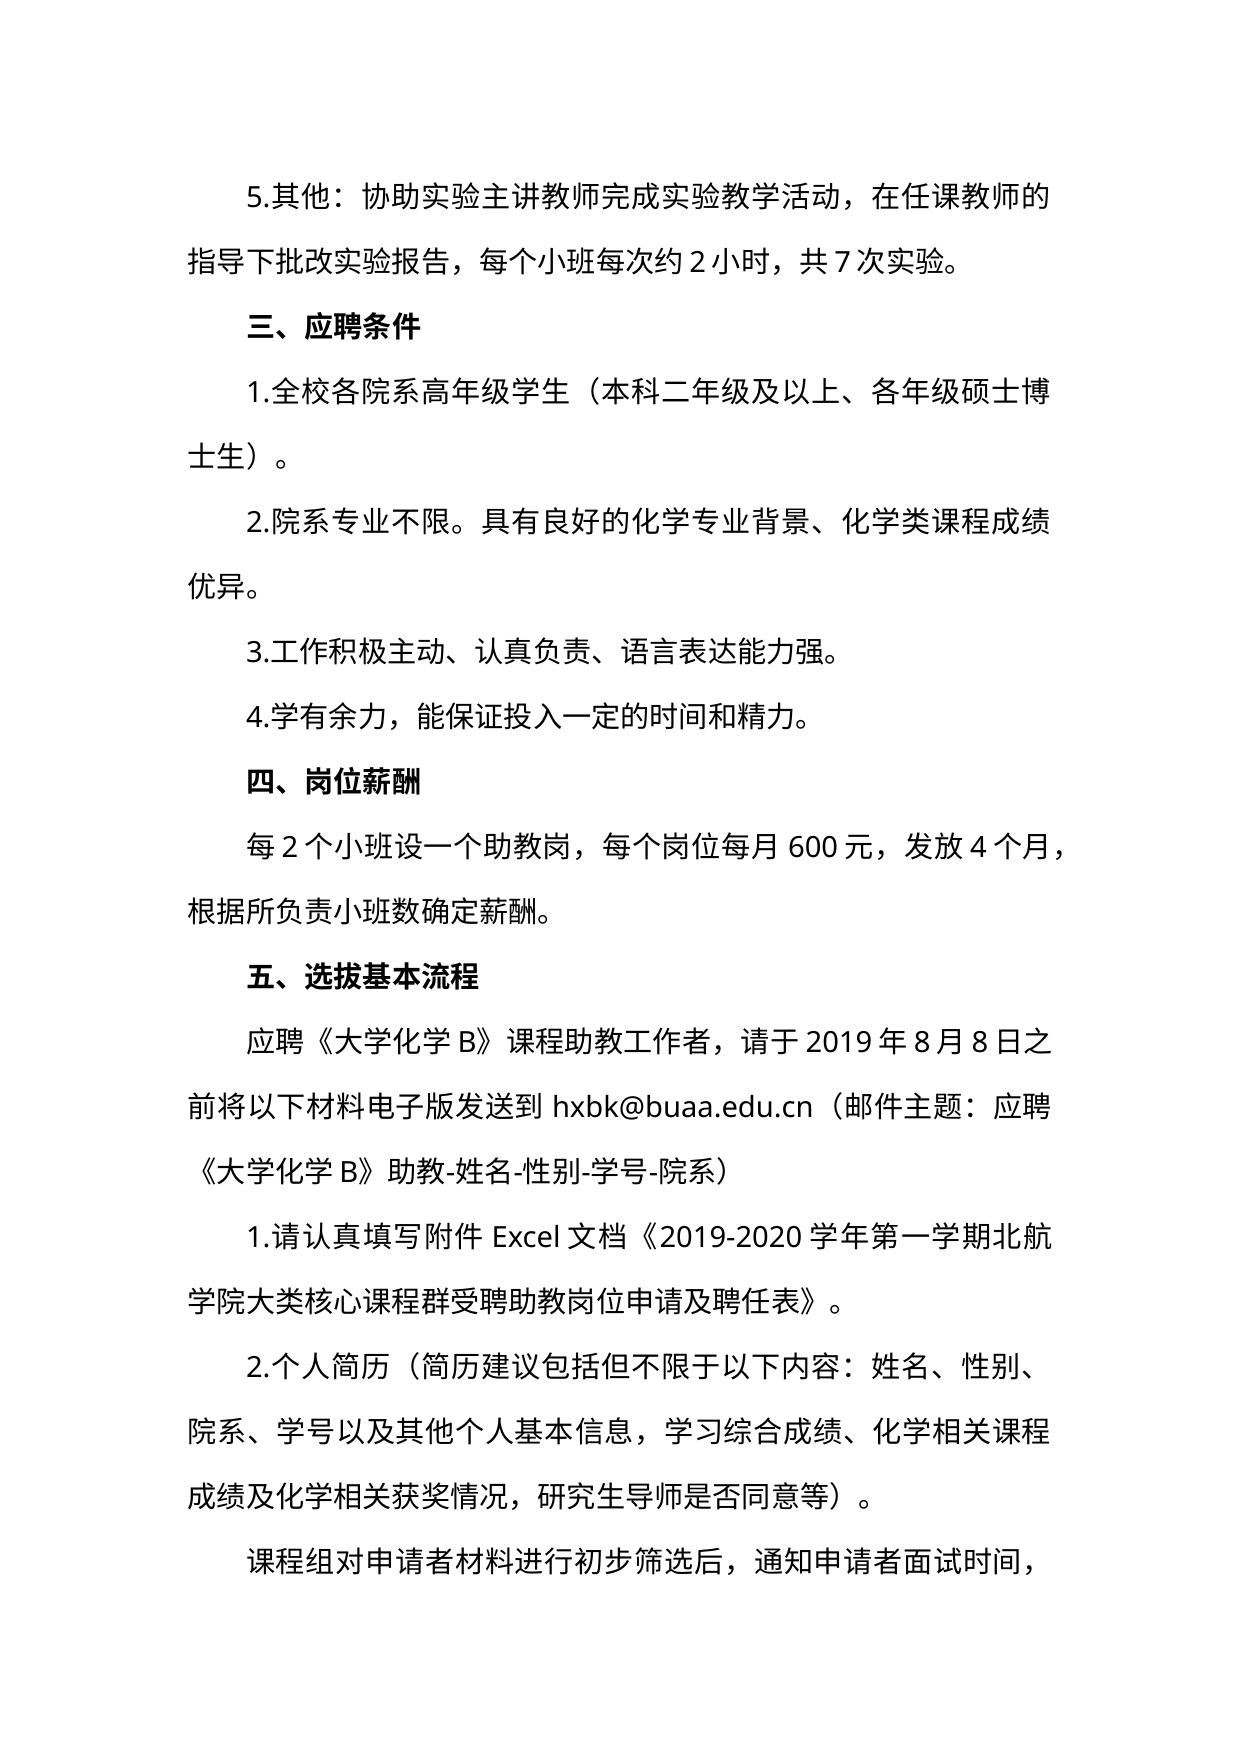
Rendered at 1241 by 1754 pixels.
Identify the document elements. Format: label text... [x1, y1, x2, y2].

text 5.其他：协助实验主讲教师完成实验教学活动，在任课教师的指导下批改实验报告，每个小班每次约2小时，共7次实验。 [187, 162, 1053, 292]
text 三、应聘条件 [187, 292, 1053, 357]
text 四、岗位薪酬 [187, 747, 1053, 812]
text 2.个人简历（简历建议包括但不限于以下内容：姓名、性别、院系、学号以及其他个人基本信息，学习综合成绩、化学相关课程成绩及化学相关获奖情况，研究生导师是否同意等）。 [187, 1332, 1053, 1527]
text 五、选拔基本流程 [187, 942, 1053, 1007]
text 每2个小班设一个助教岗，每个岗位每月600元，发放4个月，根据所负责小班数确定薪酬。 [187, 812, 1053, 942]
text 4.学有余力，能保证投入一定的时间和精力。 [187, 682, 1053, 747]
text 2.院系专业不限。具有良好的化学专业背景、化学类课程成绩优异。 [187, 487, 1053, 617]
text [187, 1527, 1053, 1592]
text 3.工作积极主动、认真负责、语言表达能力强。 [187, 617, 1053, 682]
text 1.全校各院系高年级学生（本科二年级及以上、各年级硕士博士生）。 [187, 357, 1053, 487]
text 应聘《大学化学B》课程助教工作者，请于2019年8月8日之前将以下材料电子版发送到hxbk@buaa.edu.cn（邮件主题：应聘《大学化学B》助教-姓名-性别-学号-院系） [187, 1007, 1053, 1202]
text 1.请认真填写附件Excel文档《2019-2020学年第一学期北航学院大类核心课程群受聘助教岗位申请及聘任表》。 [187, 1202, 1053, 1332]
